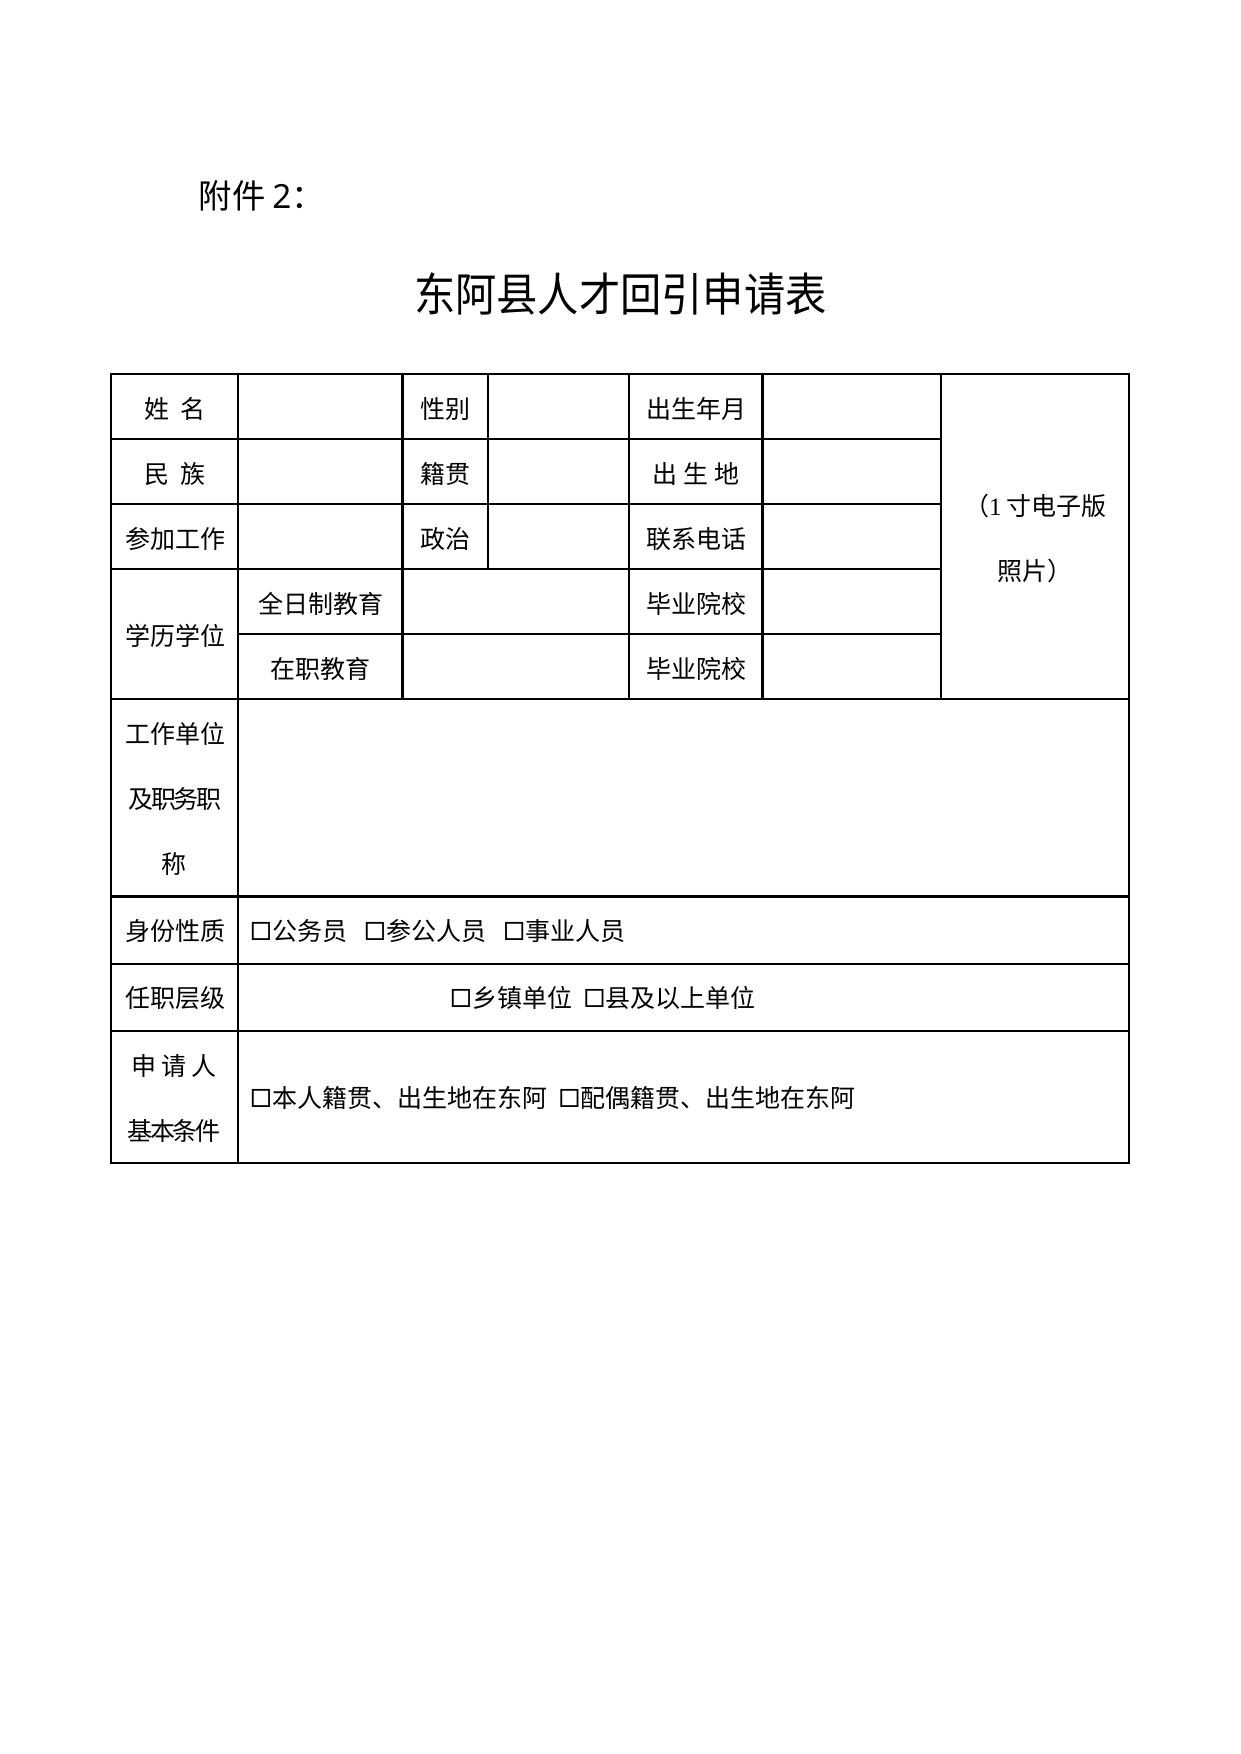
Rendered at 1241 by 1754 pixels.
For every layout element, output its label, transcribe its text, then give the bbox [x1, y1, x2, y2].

table_header 性别 [404, 375, 487, 438]
table_cell [764, 570, 940, 633]
table_cell [489, 505, 628, 568]
table_cell [239, 440, 401, 503]
table_cell [489, 440, 628, 503]
table_header 姓 名 [112, 375, 237, 438]
table_cell 申 请 人 基本条件 [112, 1032, 237, 1162]
table_cell 毕业院校及专业 [630, 570, 761, 633]
table_cell 出 生 地 [630, 440, 761, 503]
table_cell [404, 635, 628, 698]
table_cell [764, 635, 940, 698]
table_cell 全日制教育 [239, 570, 401, 633]
text 东阿县人才回引申请表 [187, 243, 1053, 341]
table_cell 联系电话 [630, 505, 761, 568]
table_cell 本人籍贯、出生地在东阿 配偶籍贯、出生地在东阿 [239, 1032, 1128, 1162]
table_header 附件2： [188, 162, 1202, 227]
table_header （1寸电子版照片） [942, 375, 1128, 698]
table_cell 学历学位 [112, 570, 237, 698]
table_cell [239, 505, 401, 568]
table_cell [764, 440, 940, 503]
table_cell 政治 面貌 [404, 505, 487, 568]
table_cell [764, 505, 940, 568]
table_cell [239, 700, 1128, 895]
table_cell 在职教育 [239, 635, 401, 698]
table_cell 公务员 参公人员 事业人员 [239, 898, 1128, 962]
table_header 出生年月 [630, 375, 761, 438]
table_cell 参加工作时 间 [112, 505, 237, 568]
table_cell 毕业院校及专业 [630, 635, 761, 698]
table_cell 籍贯 [404, 440, 487, 503]
table_cell 乡镇单位 县及以上单位 [239, 965, 1128, 1029]
table_cell 民 族 [112, 440, 237, 503]
table_cell 工作单位 及职务职称 [112, 700, 237, 895]
table_cell 身份性质 [112, 898, 237, 962]
table_cell [404, 570, 628, 633]
table_header [239, 375, 401, 438]
table_cell 任职层级 [112, 965, 237, 1029]
table_header [764, 375, 940, 438]
table_header [489, 375, 628, 438]
